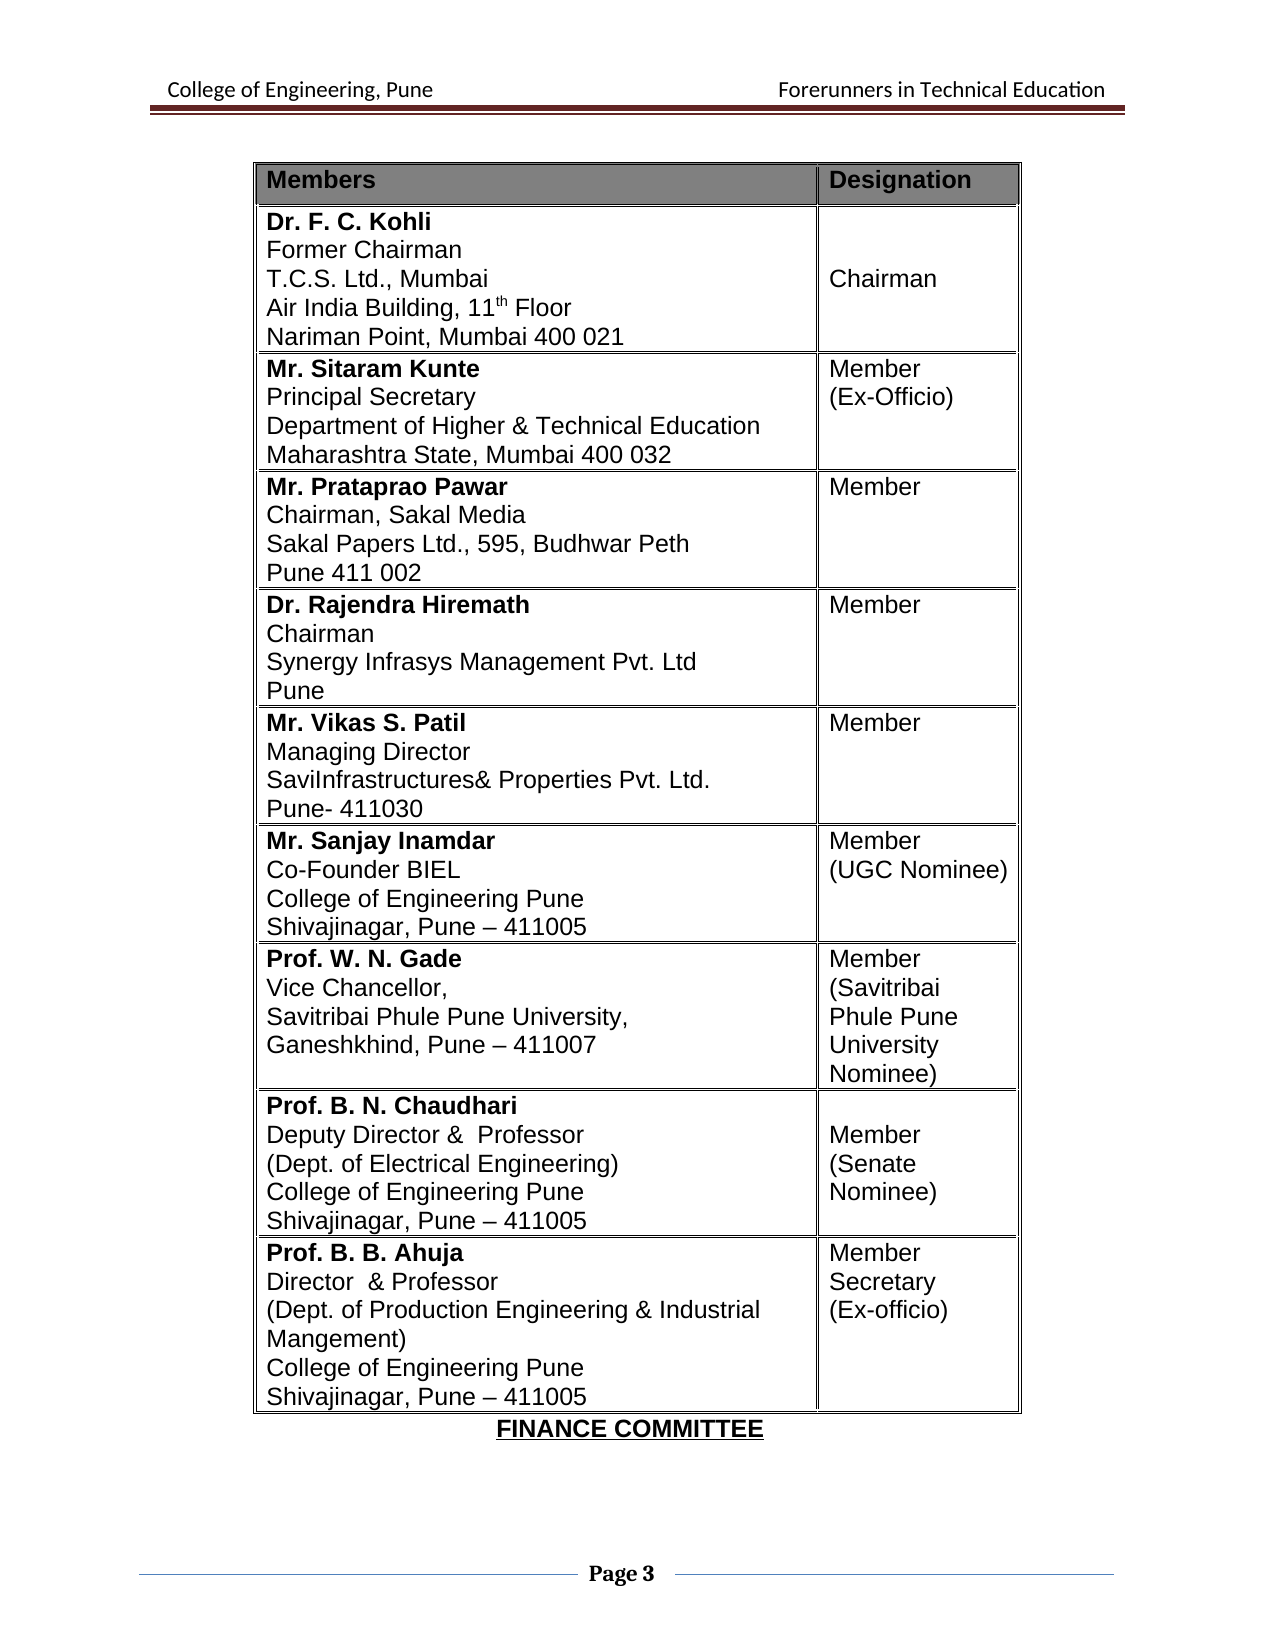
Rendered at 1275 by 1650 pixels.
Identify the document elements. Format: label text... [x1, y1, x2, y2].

text FINANCE COMMITTEE [135, 1404, 1125, 1442]
table_cell Dr. Rajendra Hiremath Chairman Synergy Infrasys Management Pvt. Ltd Pune [257, 587, 816, 705]
table_cell Mr. Prataprao Pawar Chairman, Sakal Media Sakal Papers Ltd., 595, Budhwar Peth Pune 411 002 [257, 469, 816, 587]
table_cell Mr. Sanjay Inamdar Co-Founder BIEL College of Engineering Pune Shivajinagar, Pune – 411005 [255, 823, 818, 941]
table_header Designation [818, 165, 1018, 204]
table_cell Member (Senate Nominee) [818, 1088, 1020, 1235]
table_cell Member (Savitribai Phule Pune University Nominee) [818, 941, 1020, 1088]
table_cell Member (UGC Nominee) [818, 823, 1020, 941]
table_cell Member (Ex-Officio) [819, 351, 1018, 469]
table_cell Prof. W. N. Gade Vice Chancellor, Savitribai Phule Pune University, Ganeshkhind, Pune – 411007 [255, 941, 818, 1088]
table_cell Member [819, 469, 1018, 587]
table_cell Prof. B. B. Ahuja Director & Professor (Dept. of Production Engineering & Industrial Mangement) College of Engineering Pune Shivajinagar, Pune – 411005 [255, 1235, 818, 1411]
table_cell Member Secretary (Ex-officio) [818, 1235, 1020, 1411]
table_cell Member [818, 705, 1020, 823]
table_header Members [257, 163, 818, 204]
table_cell Mr. Sitaram Kunte Principal Secretary Department of Higher & Technical Education Maharashtra State, Mumbai 400 032 [257, 351, 816, 469]
table_cell Member [819, 587, 1018, 705]
table_cell Dr. F. C. Kohli Former Chairman T.C.S. Ltd., Mumbai Air India Building, 11th Floor Nariman Point, Mumbai 400 021 [257, 204, 816, 351]
table_cell Prof. B. N. Chaudhari Deputy Director & Professor (Dept. of Electrical Engineering) College of Engineering Pune Shivajinagar, Pune – 411005 [255, 1088, 818, 1235]
table_cell Mr. Vikas S. Patil Managing Director SaviInfrastructures& Properties Pvt. Ltd. Pune- 411030 [255, 705, 818, 823]
table_cell Chairman [819, 204, 1018, 351]
